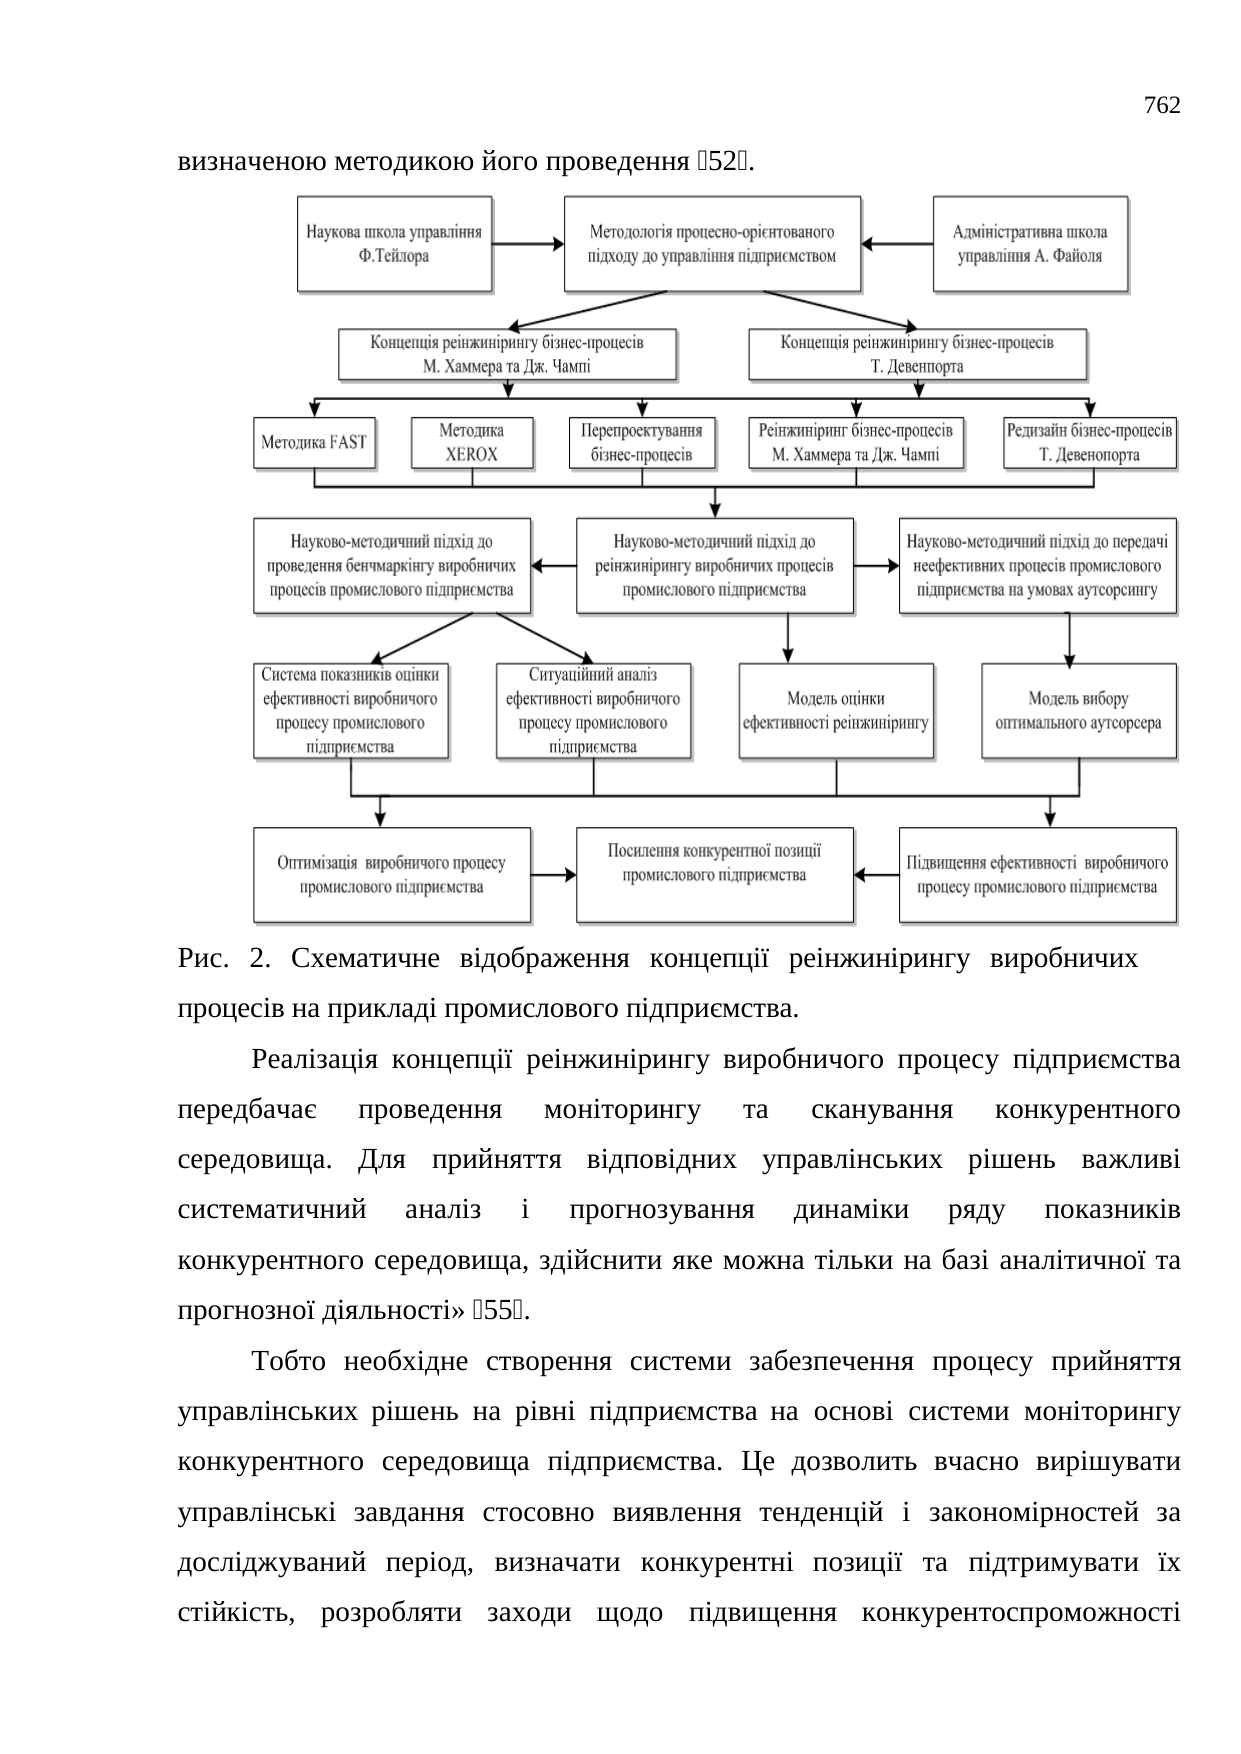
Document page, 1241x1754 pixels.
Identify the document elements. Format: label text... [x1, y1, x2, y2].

text Реалізація концепції реінжинірингу виробничого процесу підприємства передбачає проведення моніторингу та сканування конкурентного середовища. Для прийняття відповідних управлінських рішень важливі систематичний аналіз і прогнозування динаміки ряду показників конкурентного середовища, здійснити яке можна тільки на базі аналітичної та прогнозної діяльності» 55. [177, 1041, 1181, 1326]
picture [251, 193, 1180, 927]
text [177, 143, 1181, 177]
text Рис. 2. Схематичне відображення концепції реінжинірингу виробничих процесів на прикладі промислового підприємства. [177, 940, 1139, 1024]
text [177, 1343, 1181, 1628]
